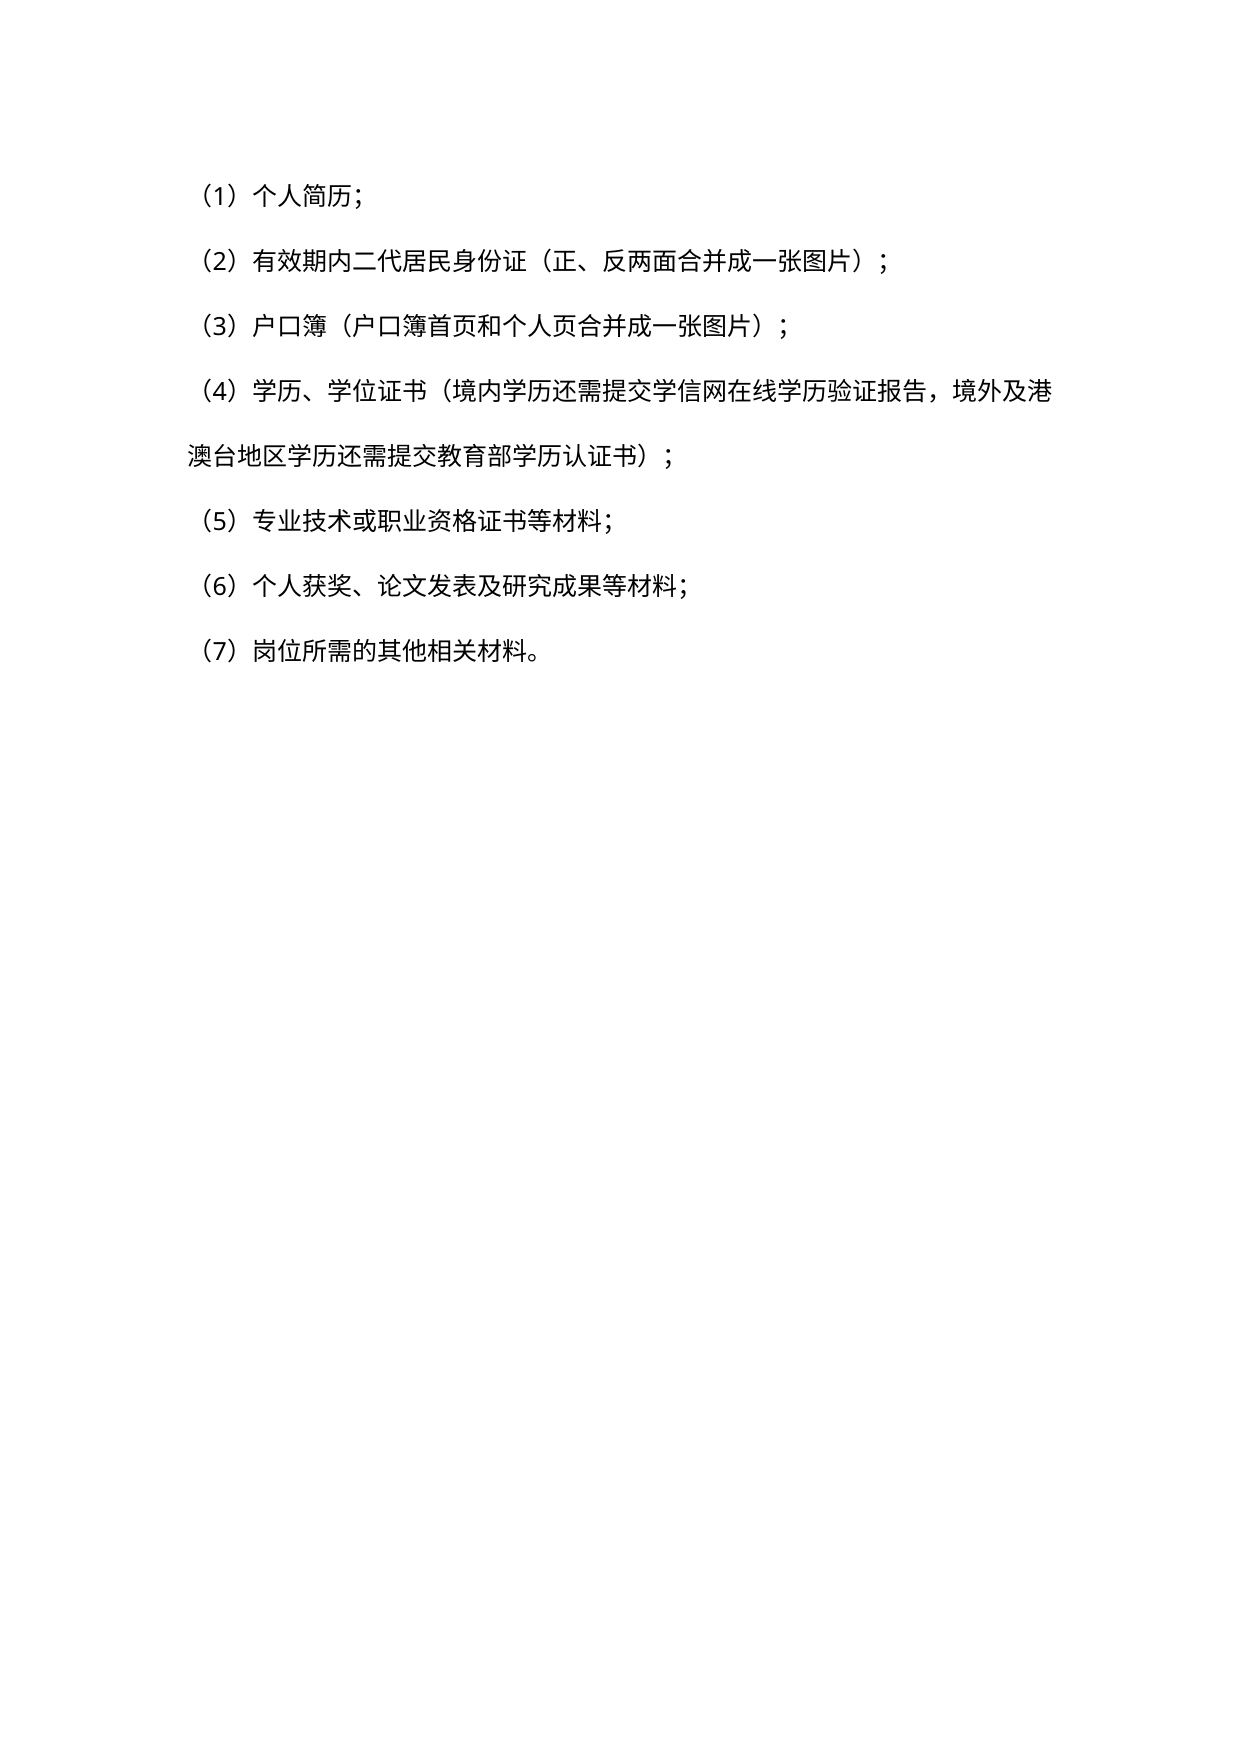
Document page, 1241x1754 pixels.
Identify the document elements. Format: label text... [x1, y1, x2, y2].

text （3）户口簿（户口簿首页和个人页合并成一张图片）； [187, 292, 1053, 357]
text （1）个人简历； [187, 162, 1053, 227]
text （4）学历、学位证书（境内学历还需提交学信网在线学历验证报告，境外及港澳台地区学历还需提交教育部学历认证书）； [187, 357, 1053, 487]
text （5）专业技术或职业资格证书等材料； [187, 487, 1053, 552]
text （7）岗位所需的其他相关材料。 [187, 617, 1053, 682]
text （6）个人获奖、论文发表及研究成果等材料； [187, 552, 1053, 617]
text （2）有效期内二代居民身份证（正、反两面合并成一张图片）； [187, 227, 1053, 292]
